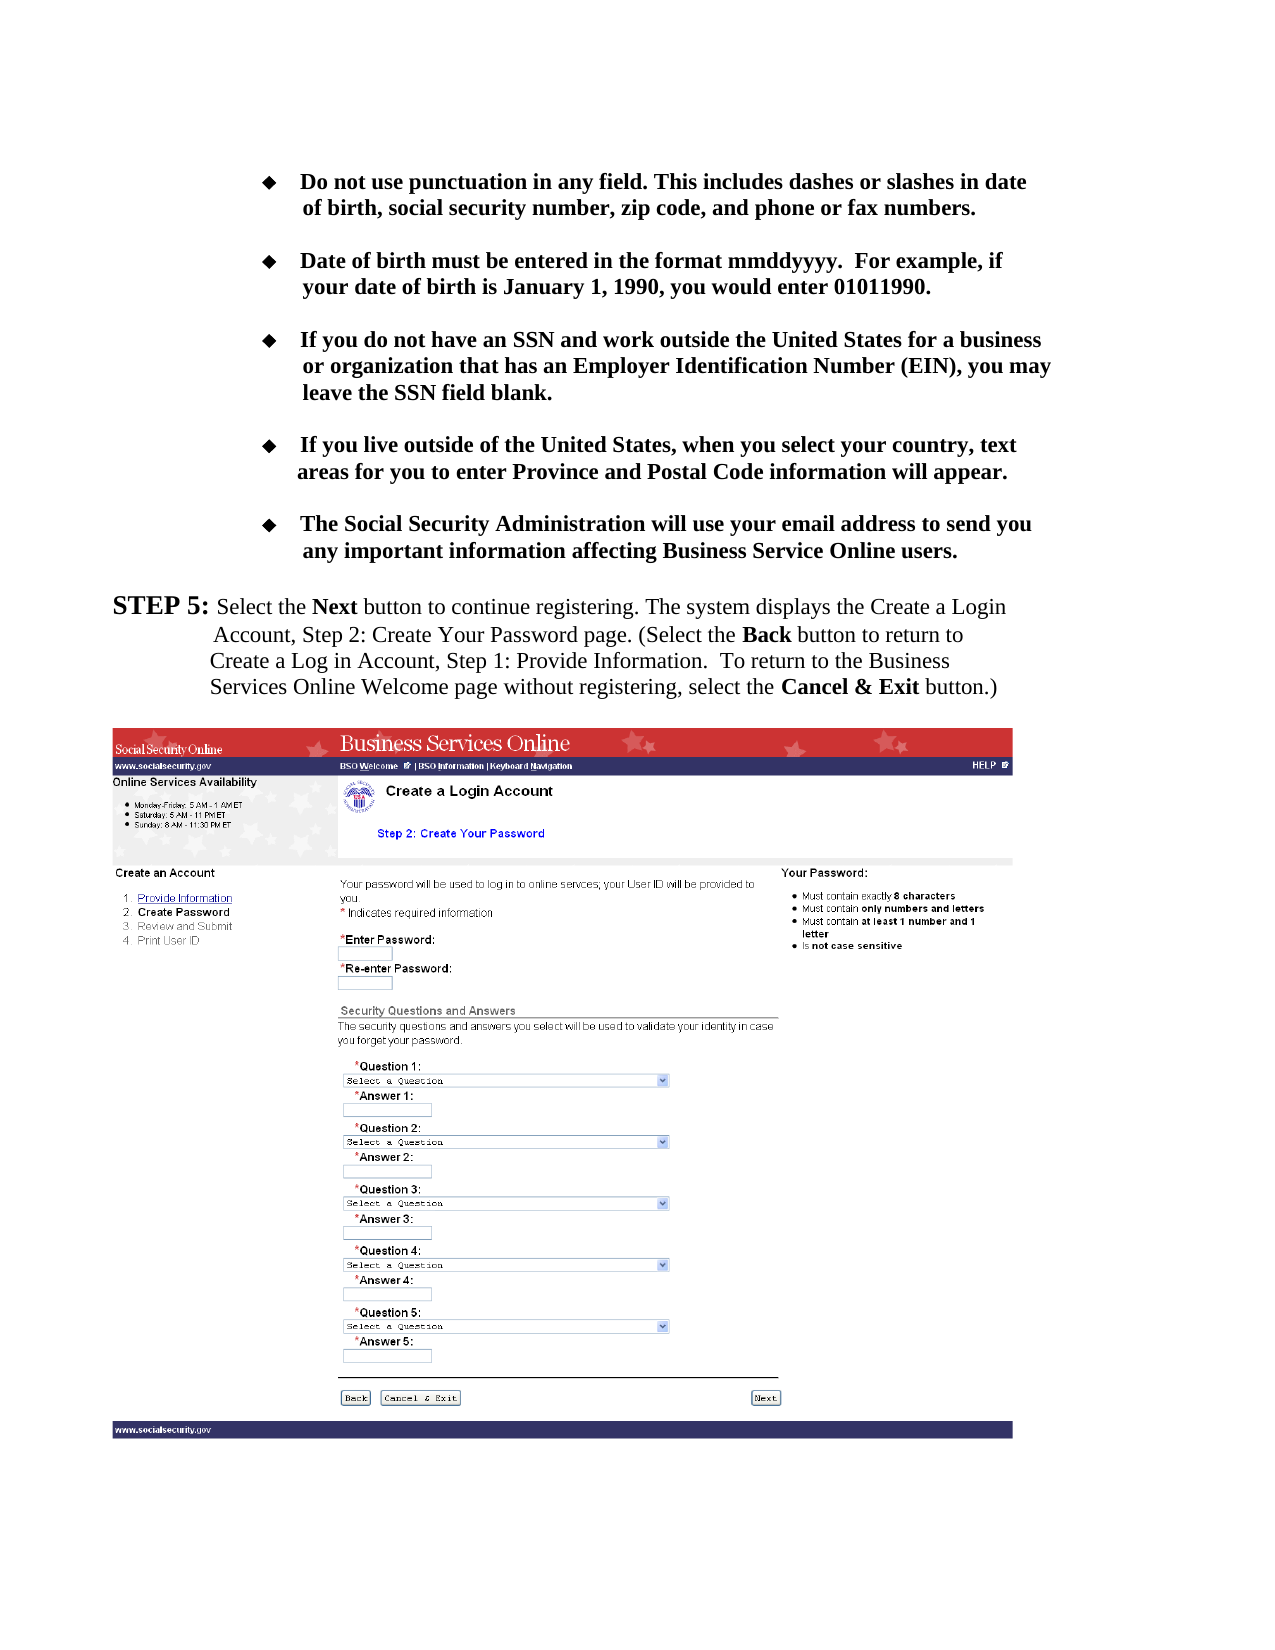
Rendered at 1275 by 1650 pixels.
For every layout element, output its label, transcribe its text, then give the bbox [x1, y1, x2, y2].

text any important information affecting Business Service Online users. [262, 537, 1162, 563]
text your date of birth is January 1, 1990, you would enter 01011990. [262, 273, 1162, 299]
list Date of birth must be entered in the format mmddyyyy. For example, if [262, 247, 1162, 273]
list If you do not have an SSN and work outside the United States for a business [262, 326, 1162, 352]
list Do not use punctuation in any field. This includes dashes or slashes in date [262, 168, 1162, 194]
text Create a Log in Account, Step 1: Provide Information. To return to the Business [112, 647, 1162, 673]
text leave the SSN field blank. [262, 379, 1162, 405]
text Account, Step 2: Create Your Password page. (Select the Back button to return to [112, 621, 1162, 647]
text areas for you to enter Province and Postal Code information will appear. [262, 458, 1162, 484]
text or organization that has an Employer Identification Number (EIN), you may [262, 352, 1162, 379]
text Services Online Welcome page without registering, select the Cancel & Exit button.) [112, 673, 1162, 700]
list The Social Security Administration will use your email address to send you [262, 510, 1162, 537]
text STEP 5: Select the Next button to continue registering. The system displays the Create a Login [112, 589, 1162, 621]
text of birth, social security number, zip code, and phone or fax numbers. [262, 194, 1162, 221]
picture [112, 728, 1013, 1443]
list If you live outside of the United States, when you select your country, text [262, 431, 1162, 458]
